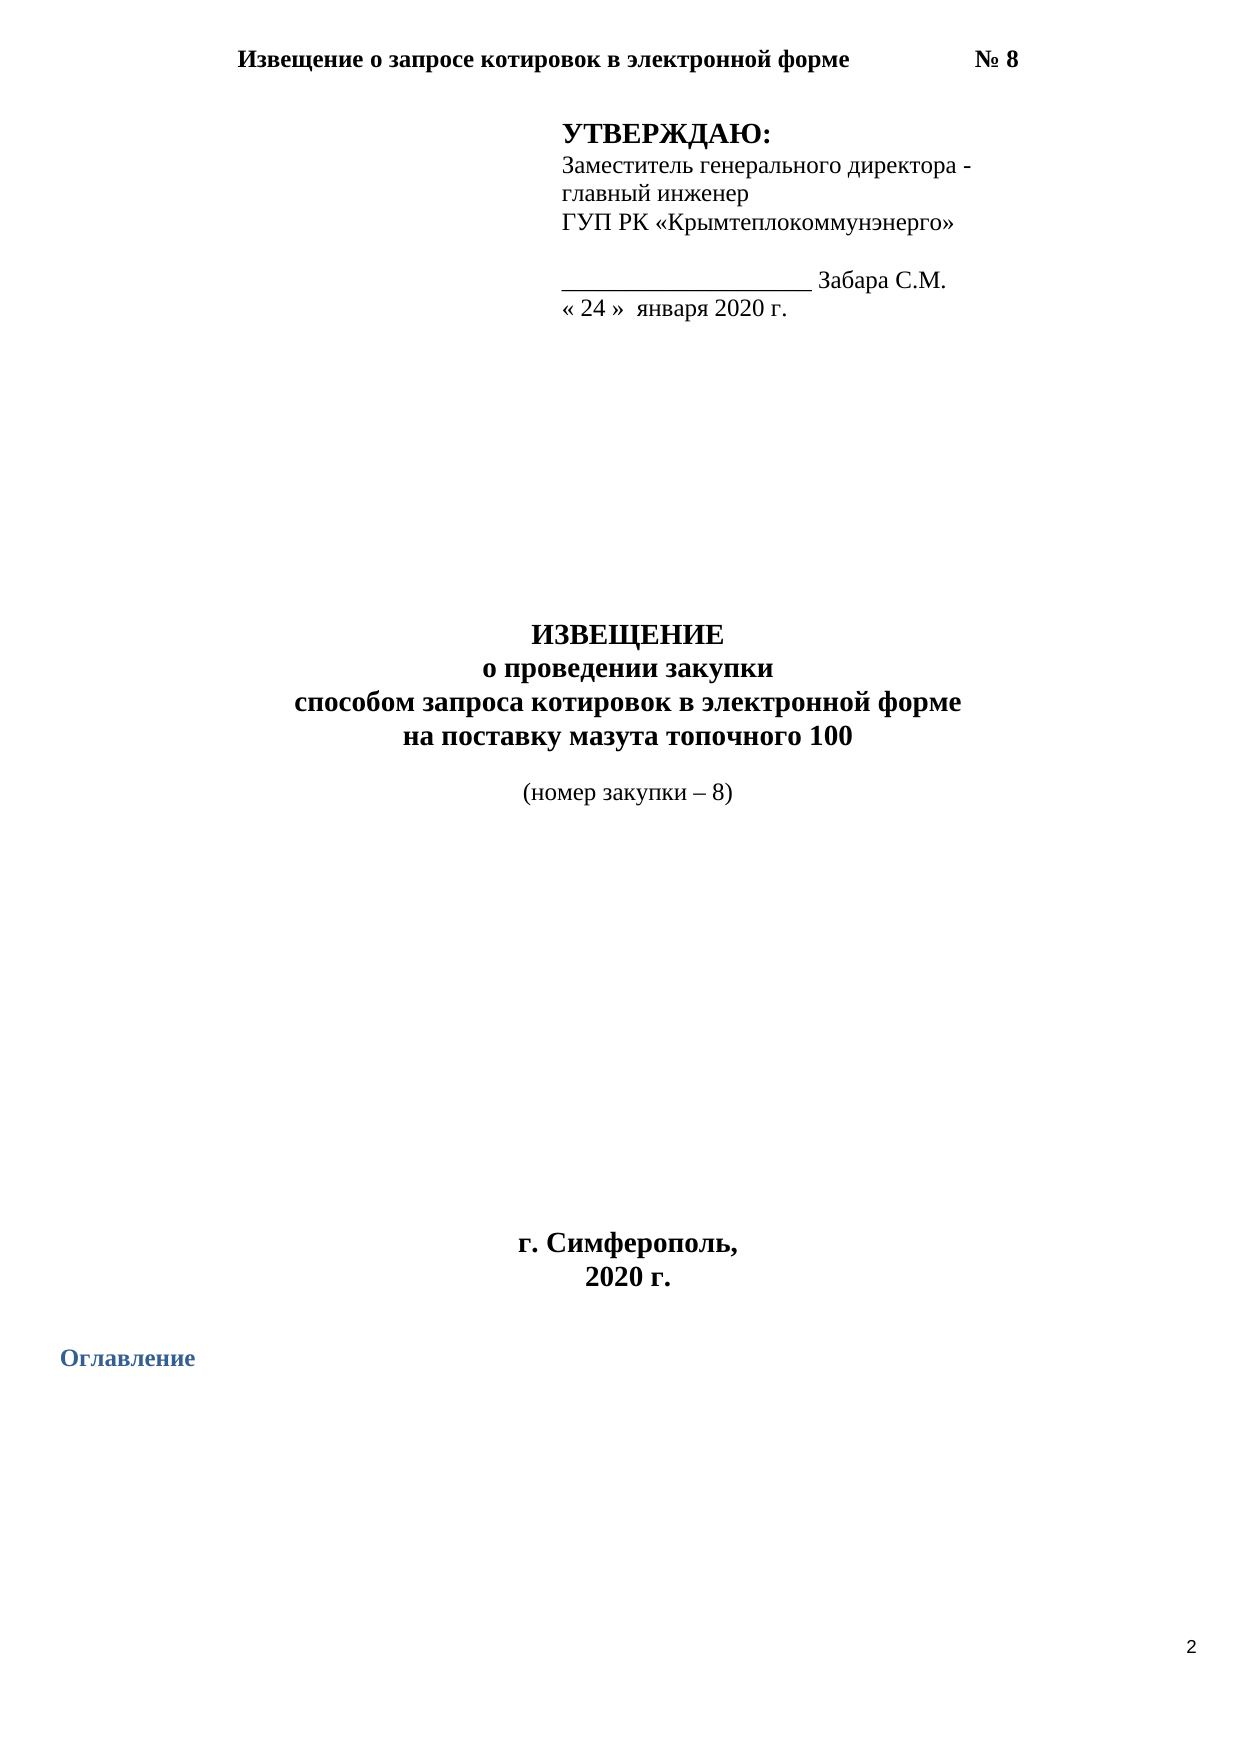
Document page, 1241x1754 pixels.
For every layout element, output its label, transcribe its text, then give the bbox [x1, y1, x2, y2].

text УТВЕРЖДАЮ: [562, 116, 1196, 150]
text на поставку мазута топочного 100 [59, 718, 1196, 751]
text главный инженер [562, 178, 1196, 207]
text Заместитель генерального директора - [562, 150, 1196, 178]
text г. Симферополь, [59, 1226, 1196, 1259]
text ____________________ Забара С.М. [562, 265, 1196, 293]
text (номер закупки – 8) [59, 777, 1196, 806]
text « 24 » января 2020 г. [562, 293, 1196, 322]
text ИЗВЕЩЕНИЕ [59, 617, 1196, 651]
text 2020 г. [59, 1259, 1196, 1293]
text о проведении закупки [59, 651, 1196, 684]
text ГУП РК «Крымтеплокоммунэнерго» [562, 207, 1196, 236]
text способом запроса котировок в электронной форме [59, 684, 1196, 718]
